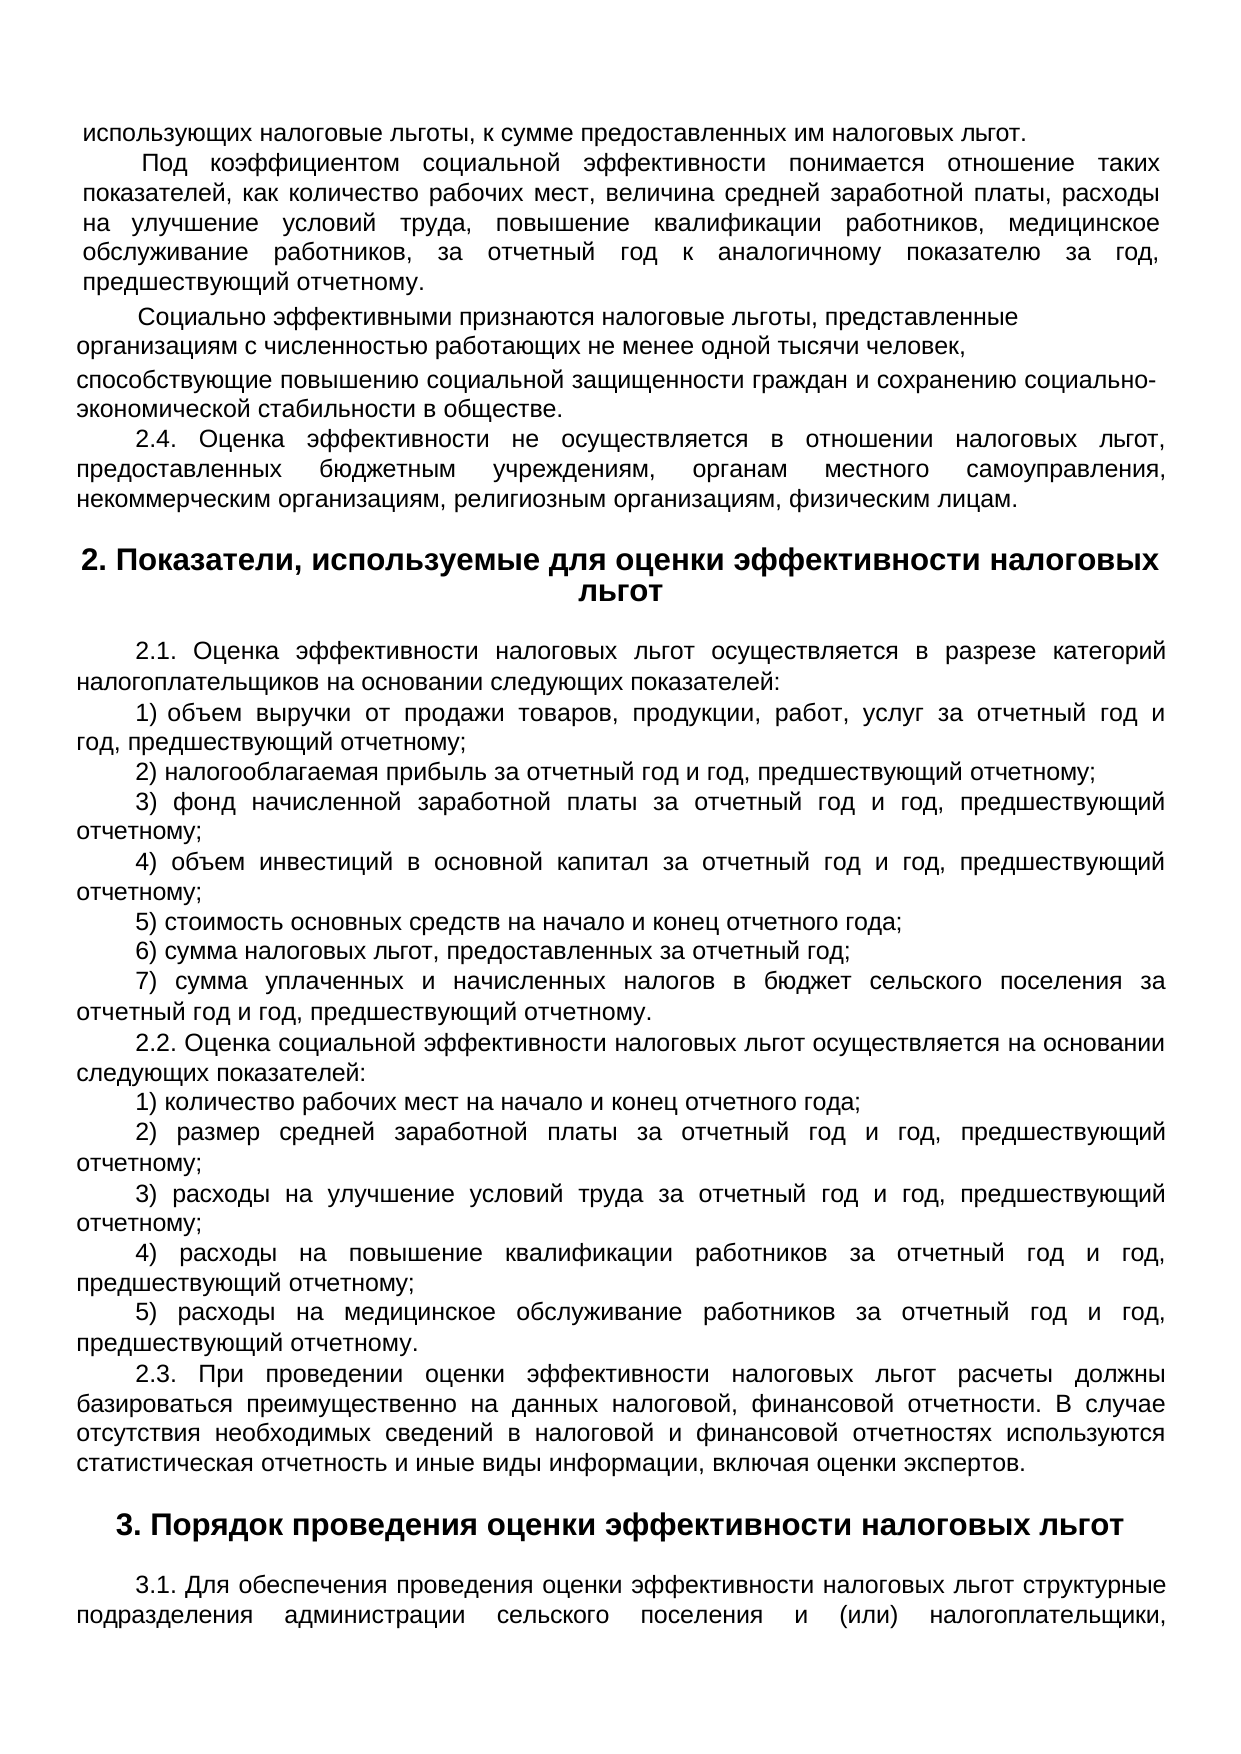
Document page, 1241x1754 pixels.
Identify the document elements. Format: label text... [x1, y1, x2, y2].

list Оценка социальной эффективности налоговых льгот осуществляется на основании следующих показателей: [76, 1028, 1166, 1086]
list расходы на медицинское обслуживание работников за отчетный год и год, предшествующий отчетному. [76, 1297, 1166, 1357]
list сумма налоговых льгот, предоставленных за отчетный год; [135, 936, 1178, 965]
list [76, 1570, 1167, 1628]
list сумма уплаченных и начисленных налогов в бюджет сельского поселения за отчетный год и год, предшествующий отчетному. [76, 966, 1166, 1026]
list При проведении оценки эффективности налоговых льгот расчеты должны базироваться преимущественно на данных налоговой, финансовой отчетности. В случае отсутствия необходимых сведений в налоговой и финансовой отчетностях используются статистическая отчетность и иные виды информации, включая оценки экспертов. [76, 1359, 1166, 1477]
list объем инвестиций в основной капитал за отчетный год и год, предшествующий отчетному; [76, 847, 1166, 906]
subtitle Порядок проведения оценки эффективности налоговых льгот [116, 1506, 1178, 1542]
text способствующие повышению социальной защищенности граждан и сохранению социально- экономической стабильности в обществе. [76, 365, 1166, 423]
list расходы на повышение квалификации работников за отчетный год и год, предшествующий отчетному; [76, 1238, 1166, 1296]
text Под коэффициентом социальной эффективности понимается отношение таких показателей, как количество рабочих мест, величина средней заработной платы, расходы на улучшение условий труда, повышение квалификации работников, медицинское обслуживание работников, за отчетный год к аналогичному показателю за год, предшествующий отчетному. [82, 148, 1160, 296]
list Оценка эффективности не осуществляется в отношении налоговых льгот, предоставленных бюджетным учреждениям, органам местного самоуправления, некоммерческим организациям, религиозным организациям, физическим лицам. [76, 424, 1166, 513]
list налогооблагаемая прибыль за отчетный год и год, предшествующий отчетному; [135, 757, 1178, 786]
subtitle Показатели, используемые для оценки эффективности налоговых льгот [81, 545, 1162, 607]
text Социально эффективными признаются налоговые льготы, представленные организациям с численностью работающих не менее одной тысячи человек, [76, 301, 1166, 360]
list размер средней заработной платы за отчетный год и год, предшествующий отчетному; [76, 1117, 1167, 1177]
list расходы на улучшение условий труда за отчетный год и год, предшествующий отчетному; [76, 1179, 1167, 1237]
list стоимость основных средств на начало и конец отчетного года; [135, 906, 1178, 935]
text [82, 118, 1160, 147]
list объем выручки от продажи товаров, продукции, работ, услуг за отчетный год и год, предшествующий отчетному; [76, 698, 1165, 756]
list количество рабочих мест на начало и конец отчетного года; [76, 1087, 1178, 1116]
list фонд начисленной заработной платы за отчетный год и год, предшествующий отчетному; [76, 787, 1166, 845]
list Оценка эффективности налоговых льгот осуществляется в разрезе категорий налогоплательщиков на основании следующих показателей: [76, 636, 1166, 695]
